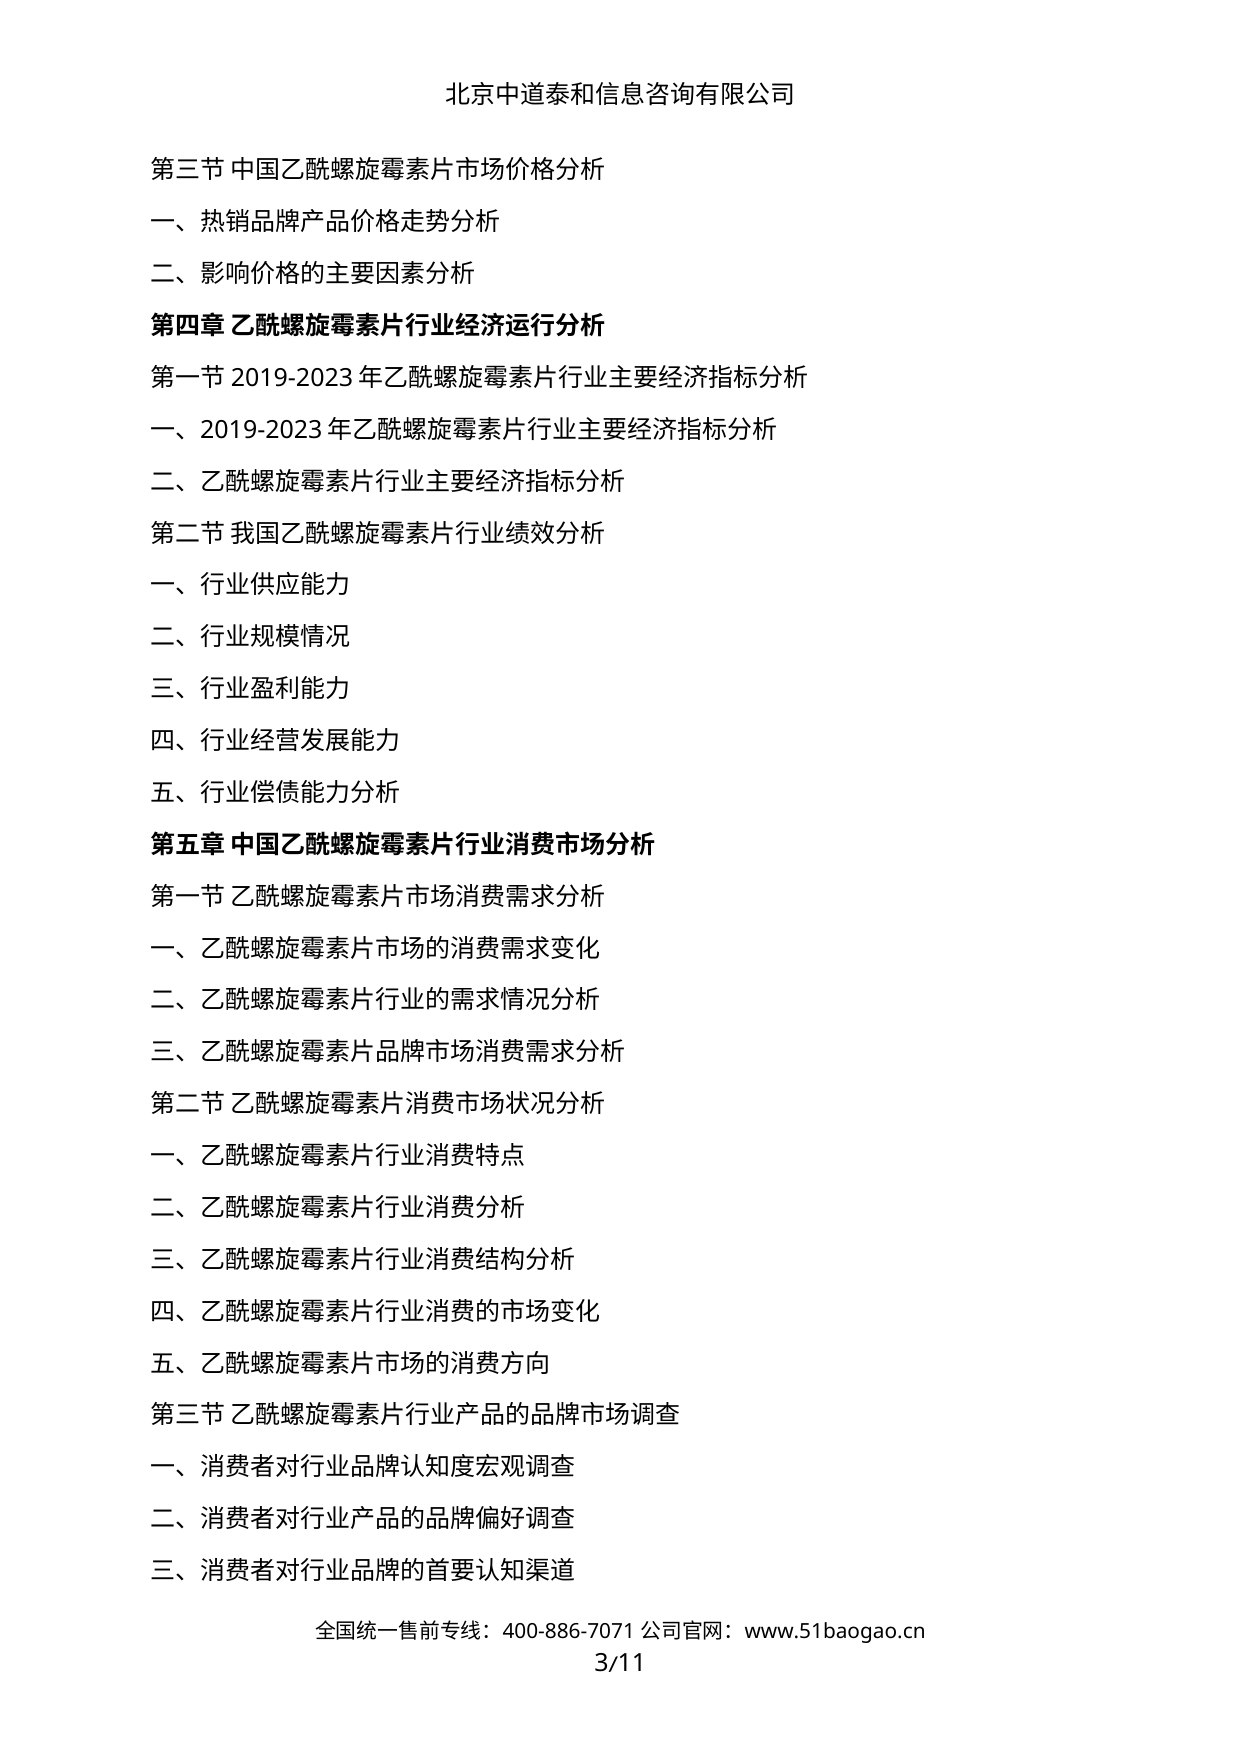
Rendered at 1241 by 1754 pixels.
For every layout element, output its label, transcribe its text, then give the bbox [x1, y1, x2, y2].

text 四、乙酰螺旋霉素片行业消费的市场变化 [150, 1291, 1090, 1327]
text 二、乙酰螺旋霉素片行业主要经济指标分析 [150, 461, 1090, 497]
text 第三节 中国乙酰螺旋霉素片市场价格分析 [150, 150, 1090, 186]
text 三、行业盈利能力 [150, 669, 1090, 705]
text 一、行业供应能力 [150, 565, 1090, 601]
text 第二节 乙酰螺旋霉素片消费市场状况分析 [150, 1084, 1090, 1120]
text 一、2019-2023年乙酰螺旋霉素片行业主要经济指标分析 [150, 409, 1090, 446]
text 四、行业经营发展能力 [150, 721, 1090, 757]
text 一、消费者对行业品牌认知度宏观调查 [150, 1447, 1090, 1483]
text 一、乙酰螺旋霉素片行业消费特点 [150, 1136, 1090, 1172]
text 一、热销品牌产品价格走势分析 [150, 202, 1090, 238]
text 二、乙酰螺旋霉素片行业消费分析 [150, 1187, 1090, 1224]
text 第四章 乙酰螺旋霉素片行业经济运行分析 [150, 306, 1090, 342]
text 一、乙酰螺旋霉素片市场的消费需求变化 [150, 928, 1090, 964]
text 三、乙酰螺旋霉素片品牌市场消费需求分析 [150, 1032, 1090, 1068]
text 第二节 我国乙酰螺旋霉素片行业绩效分析 [150, 513, 1090, 549]
text 二、乙酰螺旋霉素片行业的需求情况分析 [150, 980, 1090, 1016]
text 二、行业规模情况 [150, 617, 1090, 653]
text 五、行业偿债能力分析 [150, 772, 1090, 809]
text 第一节 2019-2023年乙酰螺旋霉素片行业主要经济指标分析 [150, 357, 1090, 394]
text 三、乙酰螺旋霉素片行业消费结构分析 [150, 1239, 1090, 1276]
text 五、乙酰螺旋霉素片市场的消费方向 [150, 1343, 1090, 1379]
text 第五章 中国乙酰螺旋霉素片行业消费市场分析 [150, 824, 1090, 861]
text 第一节 乙酰螺旋霉素片市场消费需求分析 [150, 876, 1090, 912]
text 二、消费者对行业产品的品牌偏好调查 [150, 1499, 1090, 1535]
text 第三节 乙酰螺旋霉素片行业产品的品牌市场调查 [150, 1395, 1090, 1431]
text 三、消费者对行业品牌的首要认知渠道 [150, 1551, 1090, 1587]
text 二、影响价格的主要因素分析 [150, 254, 1090, 290]
